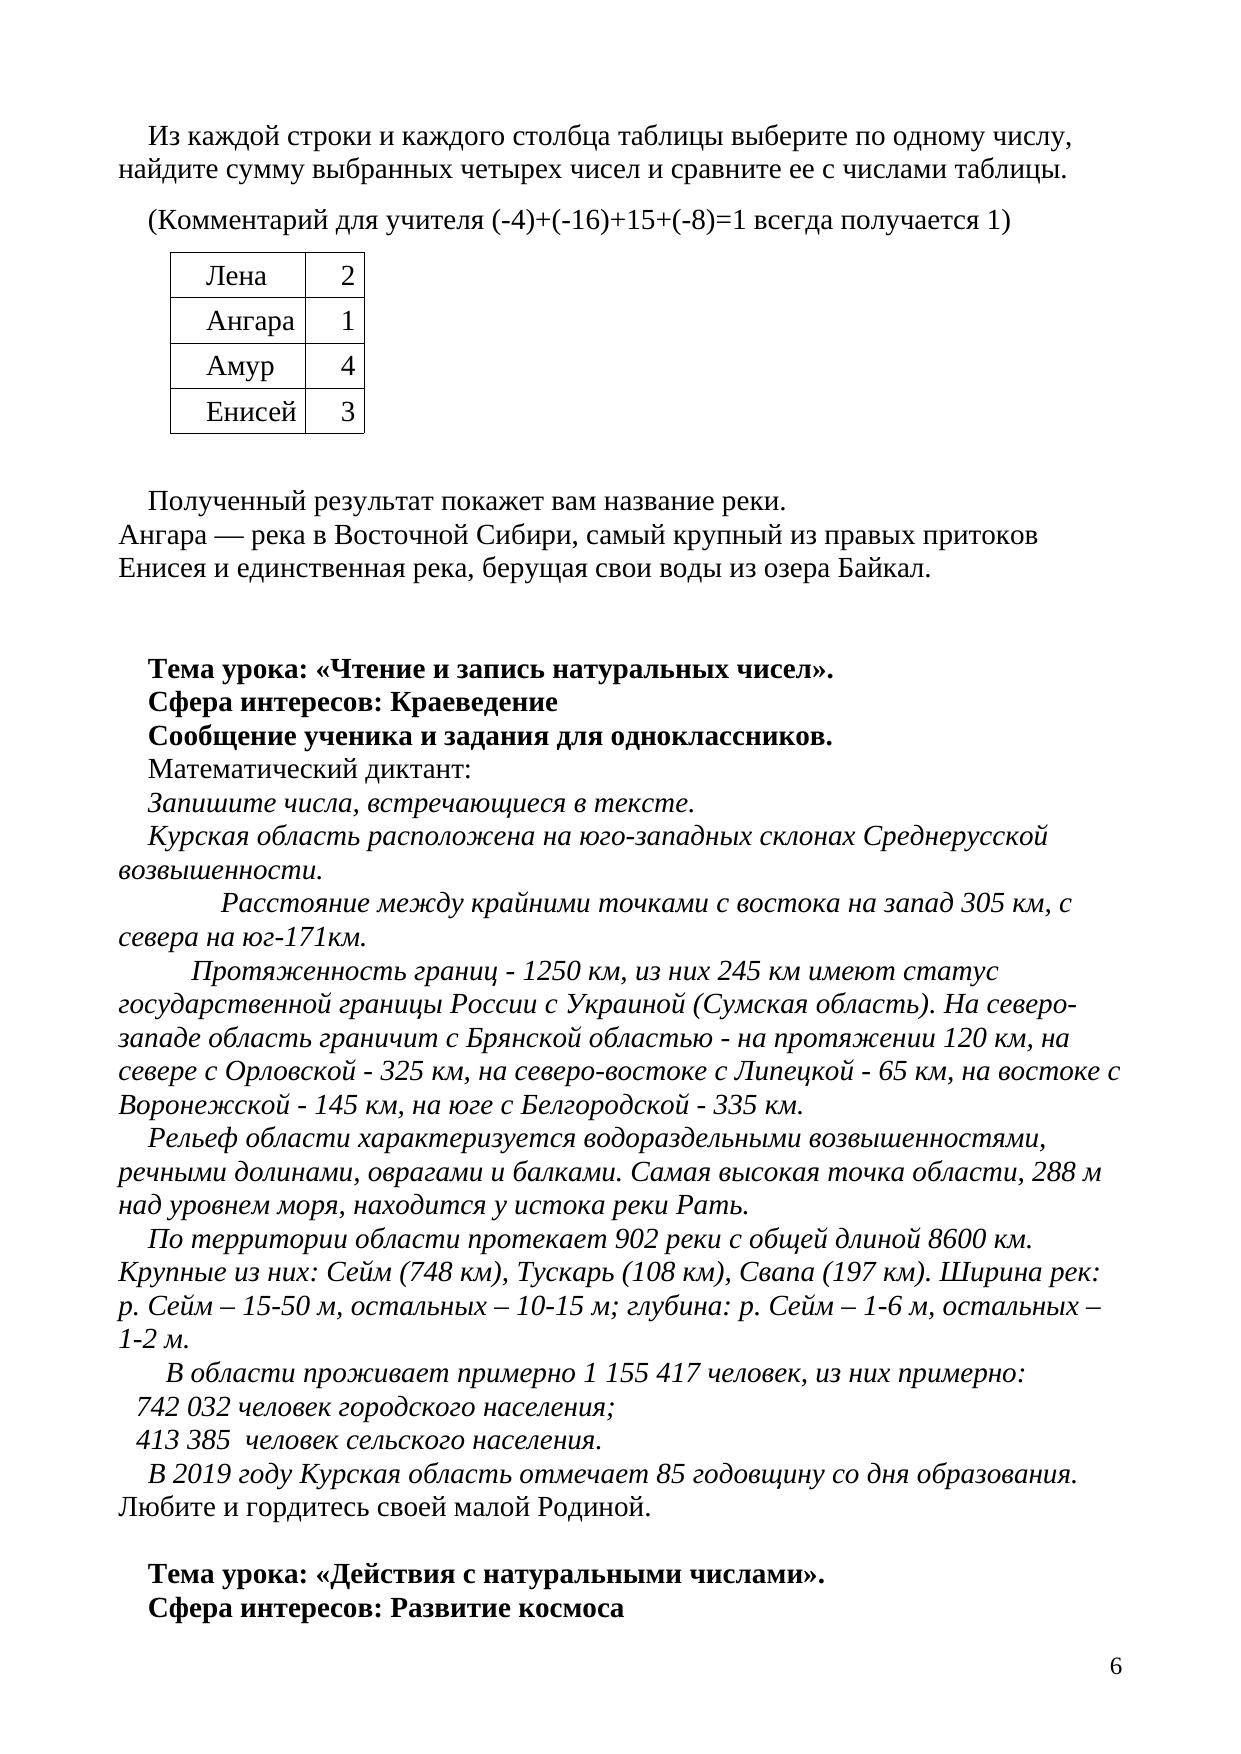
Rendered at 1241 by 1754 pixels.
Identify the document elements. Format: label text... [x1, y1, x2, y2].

text Расстояние между крайними точками с востока на запад 305 км, с севера на юг-171км. Протяженность границ - 1250 км, из них 245 км имеют статус государственной границы России с Украиной (Сумская область). На северо-западе область граничит с Брянской областью - на протяжении 120 км, на севере с Орловской - 325 км, на северо-востоке с Липецкой - 65 км, на востоке с Воронежской - 145 км, на юге с Белгородской - 335 км. [118, 886, 1122, 1120]
text Из каждой строки и каждого столбца таблицы выберите по одному числу, найдите сумму выбранных четырех чисел и сравните ее с числами таблицы. [118, 118, 1122, 185]
table_cell 1 [306, 298, 364, 342]
text Рельеф области характеризуется водораздельными возвышенностями, речными долинами, оврагами и балками. Самая высокая точка области, 288 м над уровнем моря, находится у истока реки Рать. [118, 1120, 1122, 1221]
text По территории области протекает 902 реки с общей длиной 8600 км. Крупные из них: Сейм (748 км), Тускарь (108 км), Свапа (197 км). Ширина рек: р. Сейм – 15-50 м, остальных – 10-15 м; глубина: р. Сейм – 1-6 м, остальных – 1-2 м. [118, 1221, 1122, 1355]
table_header Лена [171, 253, 305, 297]
text Курская область расположена на юго-западных склонах Среднерусской возвышенности. [118, 818, 1122, 886]
text Тема урока: «Чтение и запись натуральных чисел». [118, 651, 1122, 684]
table_cell Енисей [171, 389, 305, 433]
text Полученный результат покажет вам название реки. Ангара — река в Восточной Сибири, самый крупный из правых притоков Енисея и единственная река, берущая свои воды из озера Байкал. [118, 483, 1122, 584]
table_cell Ангара [171, 298, 305, 342]
text (Комментарий для учителя (-4)+(-16)+15+(-8)=1 всегда получается 1) [118, 202, 1122, 235]
text Математический диктант: [118, 751, 1122, 785]
table_cell Амур [171, 344, 305, 388]
text Тема урока: «Действия с натуральными числами». [118, 1556, 1122, 1590]
table_cell 3 [306, 389, 364, 433]
text Сообщение ученика и задания для одноклассников. [118, 718, 1122, 751]
table_cell 4 [306, 344, 364, 388]
text В 2019 году Курская область отмечает 85 годовщину со дня образования. Любите и гордитесь своей малой Родиной. [118, 1456, 1122, 1523]
text Запишите числа, встречающиеся в тексте. [118, 785, 1122, 818]
table_header 2 [306, 253, 364, 297]
text В области проживает примерно 1 155 417 человек, из них примерно: 742 032 человек городского населения; 413 385 человек сельского населения. [136, 1355, 1122, 1456]
text Сфера интересов: Краеведение [118, 684, 1122, 718]
text Сфера интересов: Развитие космоса [118, 1590, 1122, 1623]
